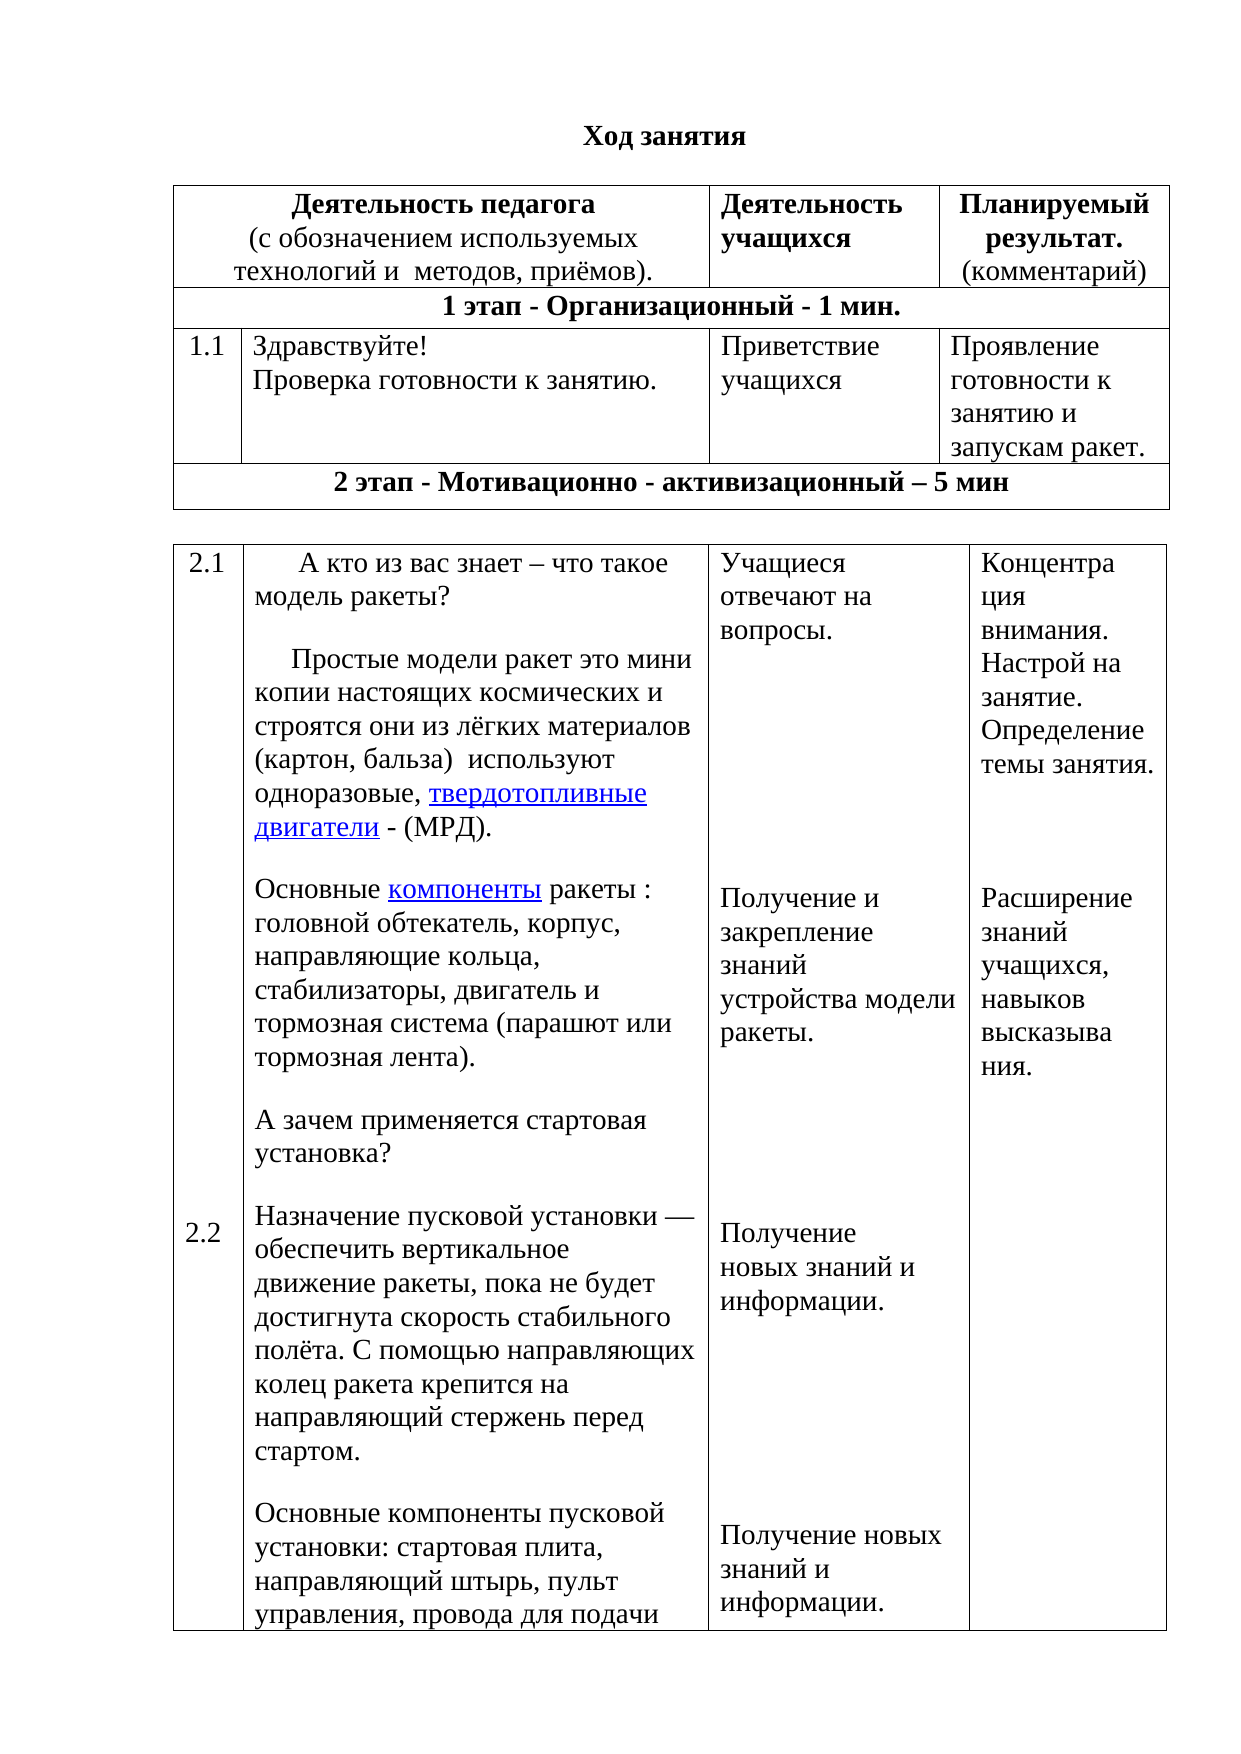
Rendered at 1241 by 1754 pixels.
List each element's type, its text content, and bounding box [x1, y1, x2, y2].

table_cell Проявление готовности к занятию и запускам ракет. [940, 329, 1169, 463]
table_header Планируемый результат. (комментарий) [940, 186, 1169, 287]
table_cell 1.1 [174, 329, 241, 463]
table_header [970, 545, 1166, 1630]
table_header Деятельность учащихся [710, 186, 939, 287]
text Ход занятия [177, 118, 1152, 152]
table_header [709, 545, 969, 1630]
table_header Деятельность педагога (с обозначением используемых технологий и методов, приёмов). [174, 186, 709, 287]
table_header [244, 545, 708, 1630]
table_cell Здравствуйте! Проверка готовности к занятию. [242, 329, 709, 463]
table_header 2.1 2.2 2.3 [174, 545, 243, 1630]
table_cell 1 этап - Организационный - 1 мин. [174, 288, 1169, 327]
table_cell 2 этап - Мотивационно - активизационный – 5 мин [174, 464, 1169, 509]
table_cell Приветствие учащихся [710, 329, 939, 463]
